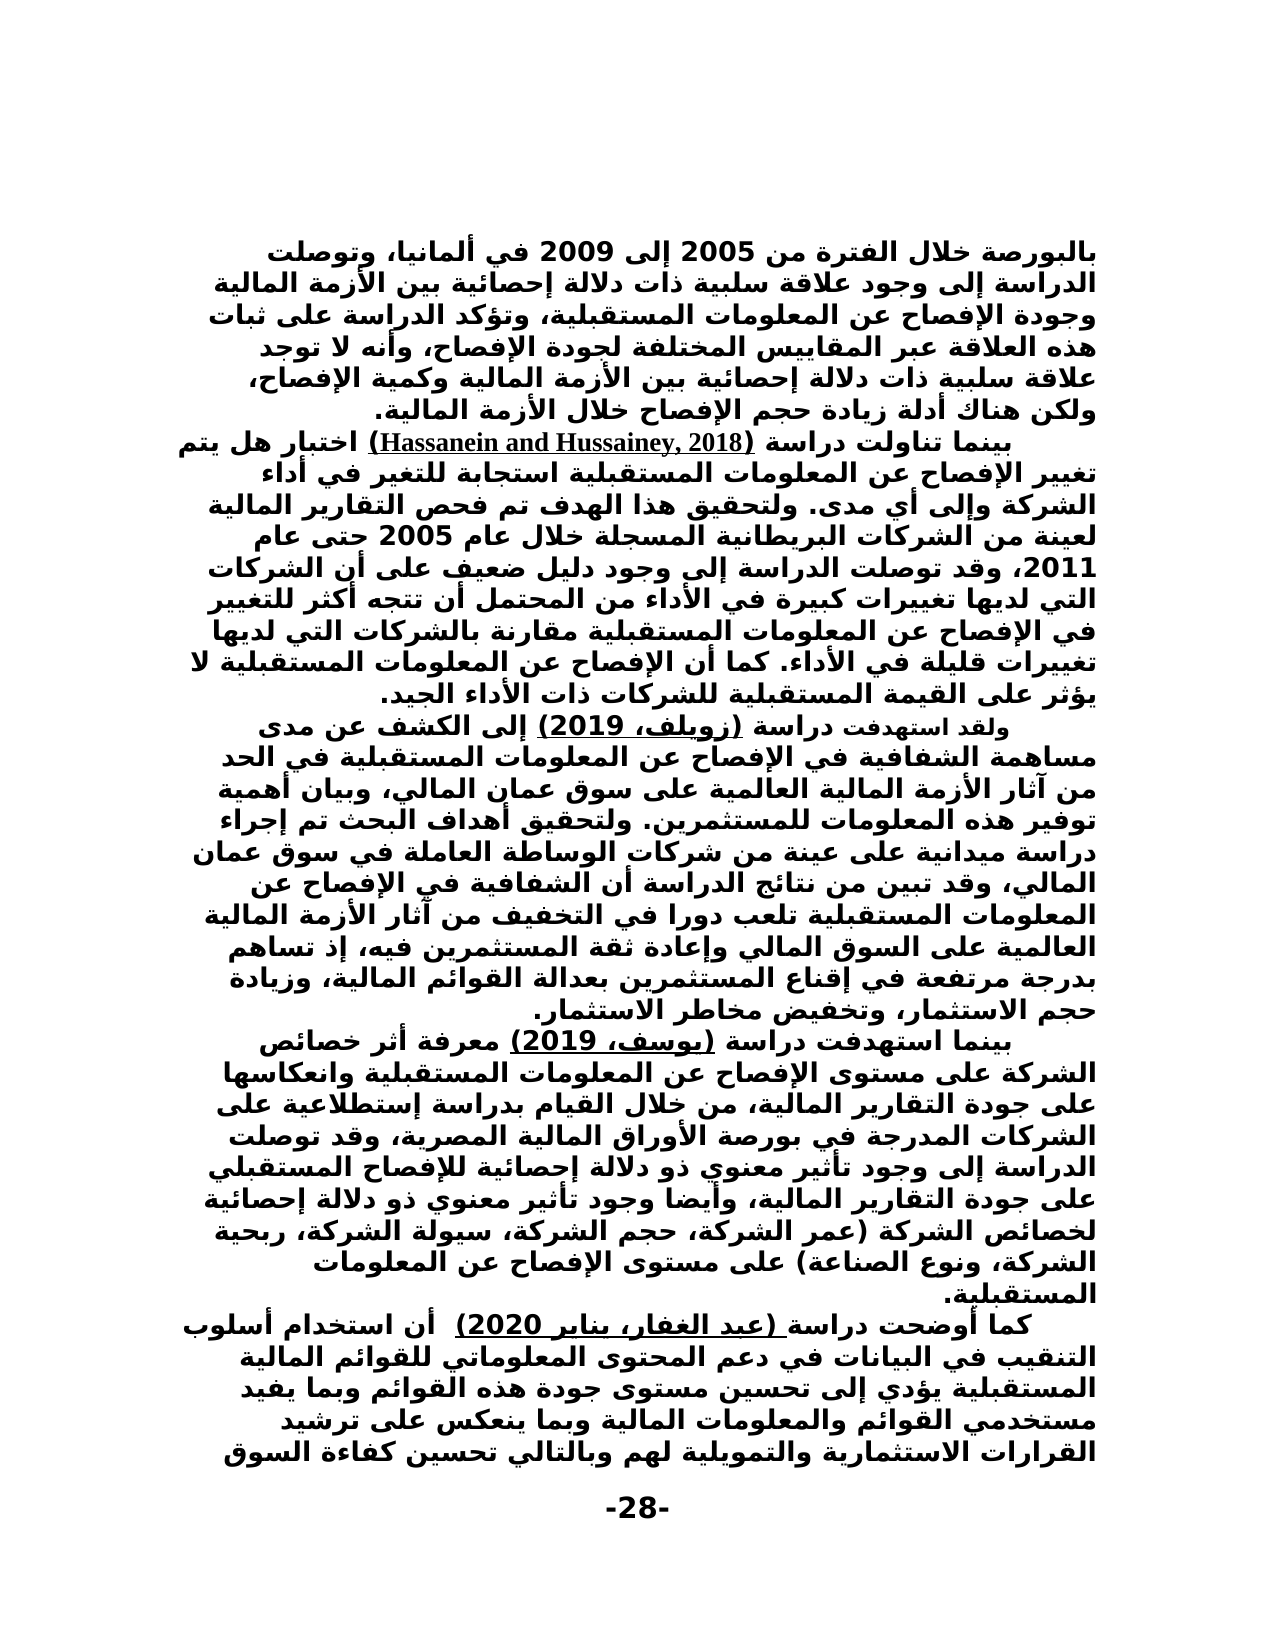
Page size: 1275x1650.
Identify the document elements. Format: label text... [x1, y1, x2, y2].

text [177, 236, 1098, 426]
text بينما تناولت دراسة (Hassanein and Hussainey, 2018) اختبار هل يتم تغيير الإفصاح عن المعلومات المستقبلية استجابة للتغير في أداء الشركة وإلى أي مدى. ولتحقيق هذا الهدف تم فحص التقارير المالية لعينة من الشركات البريطانية المسجلة خلال عام 2005 حتى عام 2011، وقد توصلت الدراسة إلى وجود دليل ضعيف على أن الشركات التي لديها تغييرات كبيرة في الأداء من المحتمل أن تتجه أكثر للتغيير في الإفصاح عن المعلومات المستقبلية مقارنة بالشركات التي لديها تغييرات قليلة في الأداء. كما أن الإفصاح عن المعلومات المستقبلية لا يؤثر على القيمة المستقبلية للشركات ذات الأداء الجيد. [177, 426, 1098, 710]
text بينما استهدفت دراسة (يوسف، 2019) معرفة أثر خصائص الشركة على مستوى الإفصاح عن المعلومات المستقبلية وانعكاسها على جودة التقارير المالية، من خلال القيام بدراسة إستطلاعية على الشركات المدرجة في بورصة الأوراق المالية المصرية، وقد توصلت الدراسة إلى وجود تأثير معنوي ذو دلالة إحصائية للإفصاح المستقبلي على جودة التقارير المالية، وأيضا وجود تأثير معنوي ذو دلالة إحصائية لخصائص الشركة (عمر الشركة، حجم الشركة، سيولة الشركة، ربحية الشركة، ونوع الصناعة) على مستوى الإفصاح عن المعلومات المستقبلية. [177, 1026, 1098, 1309]
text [177, 1309, 1098, 1467]
text ولقد استهدفت دراسة (زويلف، 2019) إلى الكشف عن مدى مساهمة الشفافية في الإفصاح عن المعلومات المستقبلية في الحد من آثار الأزمة المالية العالمية على سوق عمان المالي، وبيان أهمية توفير هذه المعلومات للمستثمرين. ولتحقيق أهداف البحث تم إجراء دراسة ميدانية على عينة من شركات الوساطة العاملة في سوق عمان المالي، وقد تبين من نتائج الدراسة أن الشفافية في الإفصاح عن المعلومات المستقبلية تلعب دورا في التخفيف من آثار الأزمة المالية العالمية على السوق المالي وإعادة ثقة المستثمرين فيه، إذ تساهم بدرجة مرتفعة في إقناع المستثمرين بعدالة القوائم المالية، وزيادة حجم الاستثمار، وتخفيض مخاطر الاستثمار. [177, 710, 1098, 1026]
